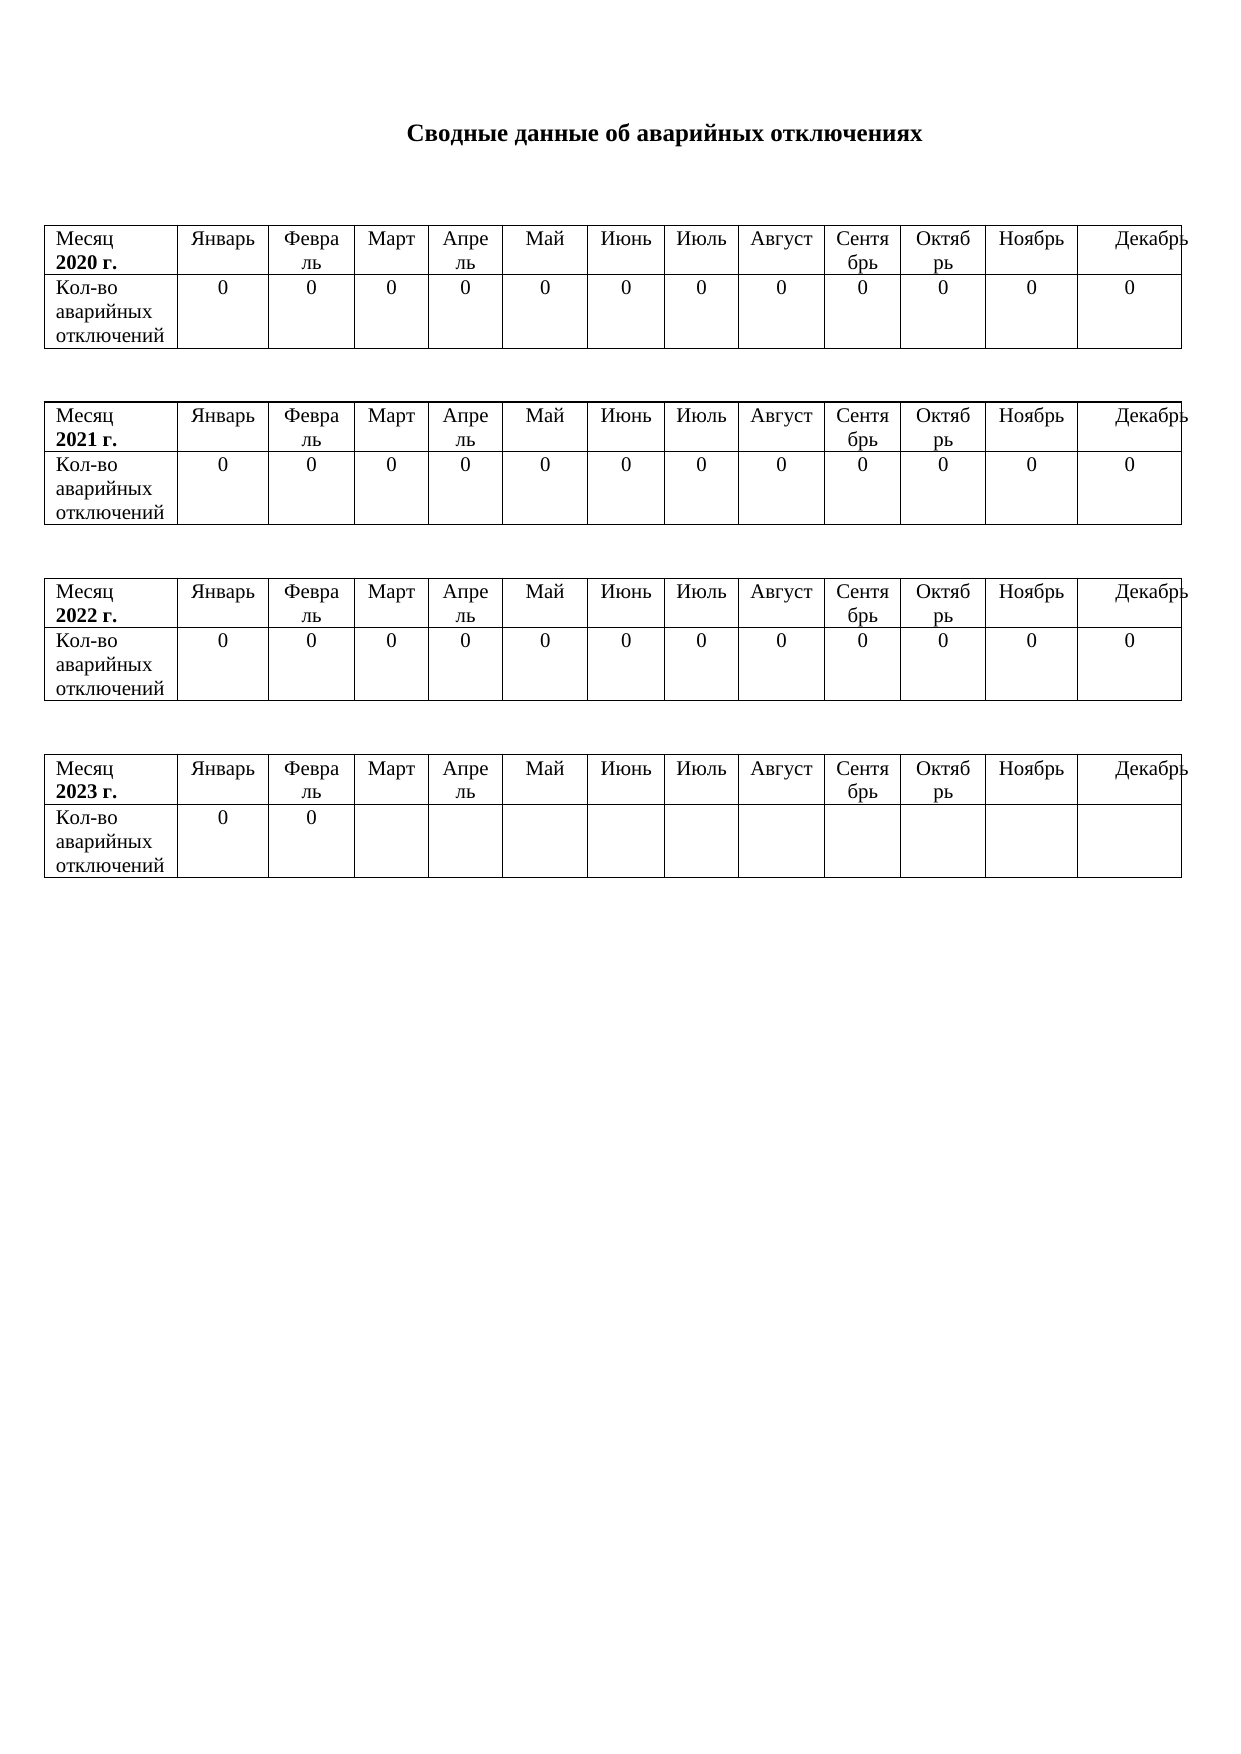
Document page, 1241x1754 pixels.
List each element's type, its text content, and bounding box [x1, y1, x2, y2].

table_header Месяц 2020 г. [45, 226, 177, 274]
table_cell [901, 805, 985, 877]
table_cell 0 [986, 275, 1077, 347]
table_header Октябрь [901, 403, 985, 451]
table_cell 0 [355, 452, 428, 524]
table_header Июль [665, 226, 738, 274]
table_cell [429, 805, 502, 877]
table_cell 0 [1078, 452, 1181, 524]
table_header Декабрь [1078, 403, 1181, 451]
table_header Апрель [429, 755, 502, 803]
table_header Август [739, 226, 824, 274]
table_cell 0 [503, 275, 587, 347]
table_header Июль [665, 755, 738, 803]
table_cell 0 [739, 452, 824, 524]
table_header Март [355, 403, 428, 451]
table_header Апрель [429, 403, 502, 451]
table_cell 0 [178, 628, 268, 700]
table_cell [1078, 805, 1181, 877]
table_cell 0 [429, 275, 502, 347]
table_header Октябрь [901, 579, 985, 627]
table_cell 0 [588, 628, 664, 700]
table_cell 0 [825, 628, 900, 700]
table_cell 0 [429, 452, 502, 524]
table_cell [665, 805, 738, 877]
table_header Ноябрь [986, 579, 1077, 627]
table_cell [503, 805, 587, 877]
table_cell 0 [269, 805, 354, 877]
table_header Ноябрь [986, 403, 1077, 451]
table_cell [355, 805, 428, 877]
table_header Март [355, 226, 428, 274]
table_cell 0 [825, 275, 900, 347]
table_header Июнь [588, 226, 664, 274]
table_cell 0 [901, 452, 985, 524]
table_header Май [503, 226, 587, 274]
table_cell 0 [355, 275, 428, 347]
table_cell 0 [269, 275, 354, 347]
table_header Май [503, 755, 587, 803]
table_cell 0 [665, 452, 738, 524]
table_header Июль [665, 579, 738, 627]
table_header Август [739, 403, 824, 451]
table_cell 0 [269, 452, 354, 524]
table_header Май [503, 403, 587, 451]
table_cell 0 [825, 452, 900, 524]
table_cell 0 [901, 275, 985, 347]
table_header Март [355, 755, 428, 803]
table_header Ноябрь [986, 226, 1077, 274]
table_cell 0 [665, 275, 738, 347]
table_header Сентябрь [825, 403, 900, 451]
table_cell [739, 805, 824, 877]
table_header Июнь [588, 579, 664, 627]
table_header Сентябрь [825, 755, 900, 803]
table_cell Кол-во аварийных отключений [45, 628, 177, 700]
table_cell 0 [739, 628, 824, 700]
table_header Декабрь [1078, 579, 1181, 627]
table_cell 0 [503, 628, 587, 700]
table_cell 0 [986, 452, 1077, 524]
table_header Февраль [269, 755, 354, 803]
table_cell 0 [178, 452, 268, 524]
table_cell 0 [588, 275, 664, 347]
table_header Апрель [429, 226, 502, 274]
table_cell 0 [901, 628, 985, 700]
table_cell Кол-во аварийных отключений [45, 452, 177, 524]
table_header Апрель [429, 579, 502, 627]
table_cell 0 [1078, 275, 1181, 347]
table_header Июнь [588, 403, 664, 451]
table_cell Кол-во аварийных отключений [45, 275, 177, 347]
table_header Август [739, 755, 824, 803]
table_header Январь [178, 403, 268, 451]
table_cell 0 [665, 628, 738, 700]
table_cell 0 [355, 628, 428, 700]
table_cell 0 [503, 452, 587, 524]
table_cell [825, 805, 900, 877]
table_cell 0 [178, 805, 268, 877]
table_cell 0 [269, 628, 354, 700]
table_header Май [503, 579, 587, 627]
table_header Январь [178, 579, 268, 627]
table_cell 0 [178, 275, 268, 347]
table_header Месяц 2022 г. [45, 579, 177, 627]
table_header Июнь [588, 755, 664, 803]
table_header Октябрь [901, 226, 985, 274]
table_header Февраль [269, 226, 354, 274]
table_cell 0 [739, 275, 824, 347]
table_cell 0 [986, 628, 1077, 700]
table_header Ноябрь [986, 755, 1077, 803]
table_header Январь [178, 226, 268, 274]
table_cell 0 [1078, 628, 1181, 700]
table_header Январь [178, 755, 268, 803]
table_header Сентябрь [825, 226, 900, 274]
table_header Март [355, 579, 428, 627]
table_header Декабрь [1078, 226, 1181, 274]
text Сводные данные об аварийных отключениях [177, 118, 1152, 147]
table_cell Кол-во аварийных отключений [45, 805, 177, 877]
table_header Месяц 2021 г. [45, 403, 177, 451]
table_cell 0 [429, 628, 502, 700]
table_header Февраль [269, 403, 354, 451]
table_header Август [739, 579, 824, 627]
table_header Месяц 2023 г. [45, 755, 177, 803]
table_cell 0 [588, 452, 664, 524]
table_header Октябрь [901, 755, 985, 803]
table_cell [986, 805, 1077, 877]
table_header Февраль [269, 579, 354, 627]
table_header Декабрь [1078, 755, 1181, 803]
table_header Сентябрь [825, 579, 900, 627]
table_cell [588, 805, 664, 877]
table_header Июль [665, 403, 738, 451]
